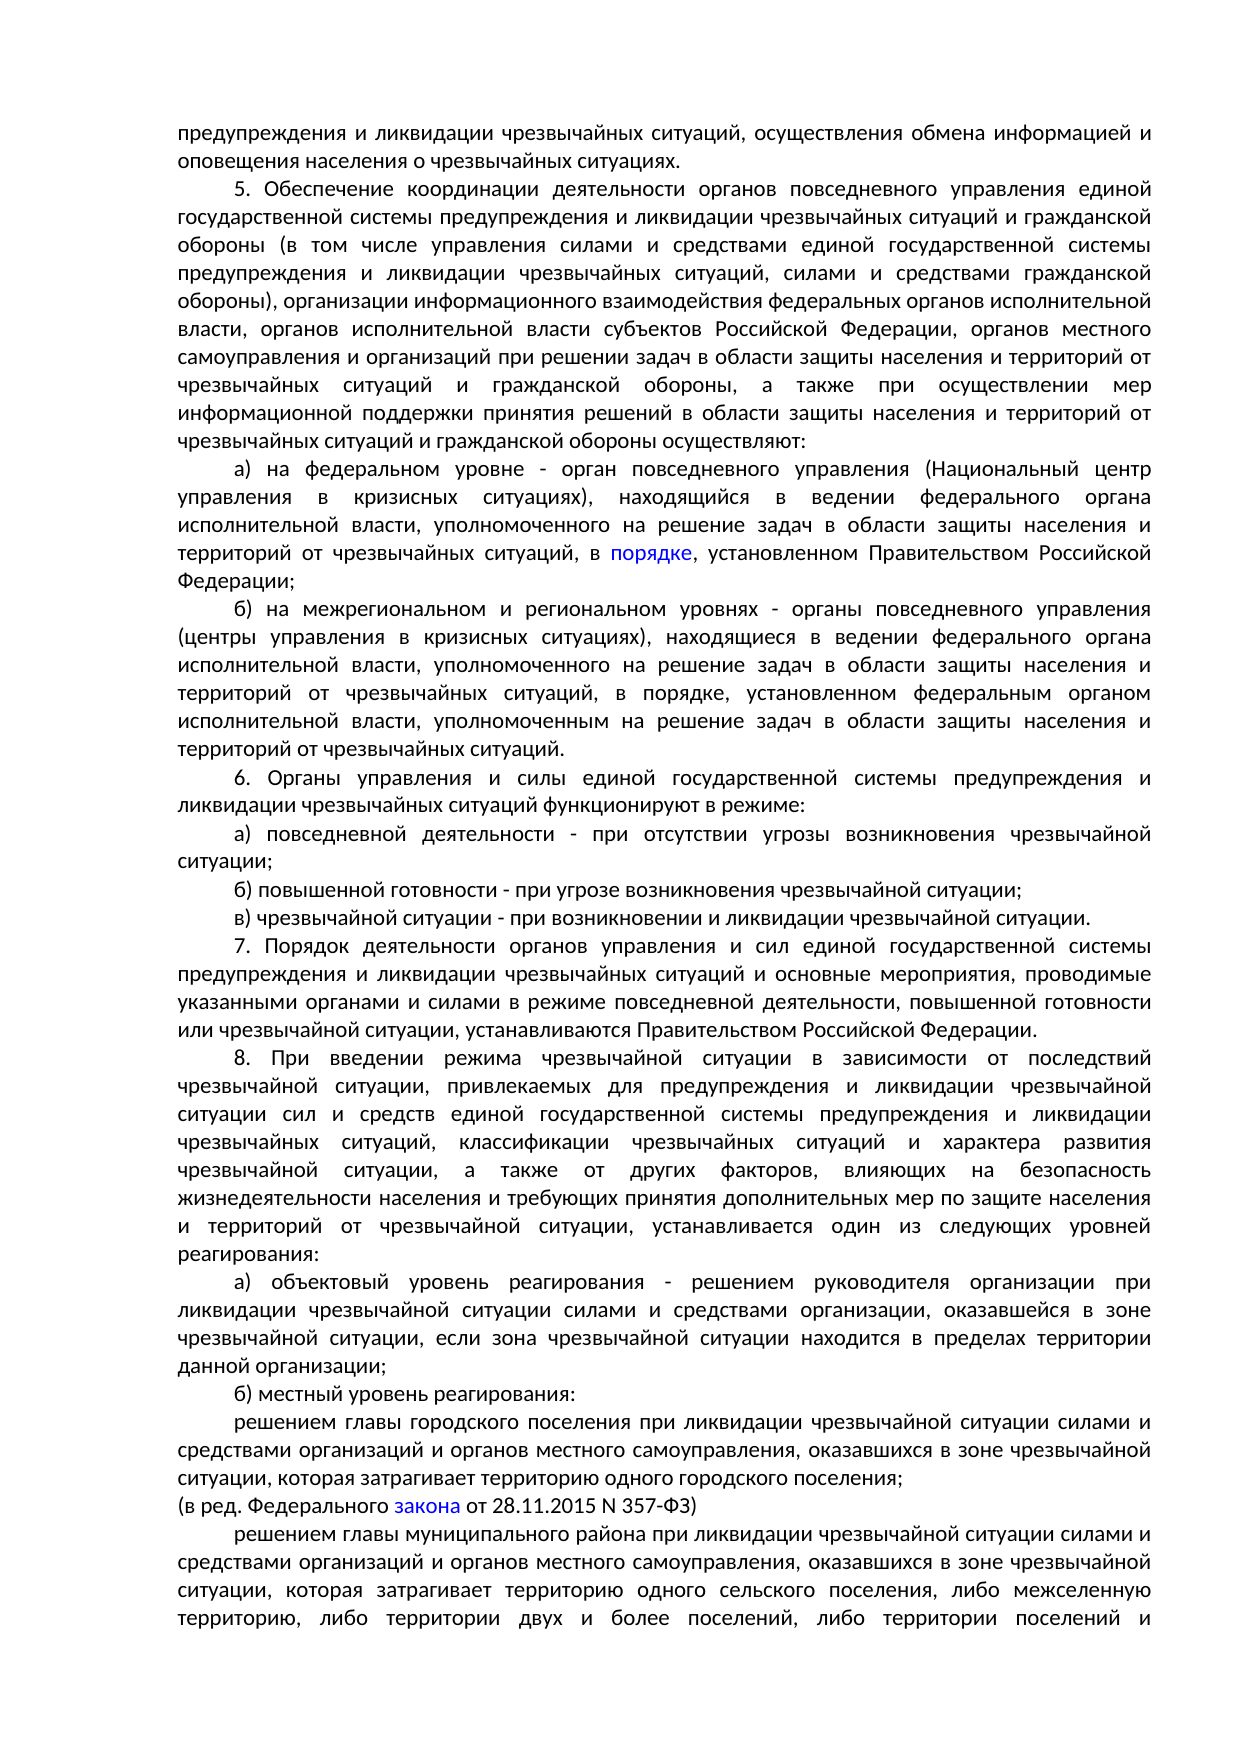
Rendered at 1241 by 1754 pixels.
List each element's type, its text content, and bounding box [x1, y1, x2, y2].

text б) местный уровень реагирования: [177, 1379, 1152, 1407]
text а) объектовый уровень реагирования - решением руководителя организации при ликвидации чрезвычайной ситуации силами и средствами организации, оказавшейся в зоне чрезвычайной ситуации, если зона чрезвычайной ситуации находится в пределах территории данной организации; [177, 1267, 1152, 1379]
text 6. Органы управления и силы единой государственной системы предупреждения и ликвидации чрезвычайных ситуаций функционируют в режиме: [177, 763, 1152, 819]
text б) повышенной готовности - при угрозе возникновения чрезвычайной ситуации; [177, 875, 1152, 903]
text а) повседневной деятельности - при отсутствии угрозы возникновения чрезвычайной ситуации; [177, 819, 1152, 875]
text 5. Обеспечение координации деятельности органов повседневного управления единой государственной системы предупреждения и ликвидации чрезвычайных ситуаций и гражданской обороны (в том числе управления силами и средствами единой государственной системы предупреждения и ликвидации чрезвычайных ситуаций, силами и средствами гражданской обороны), организации информационного взаимодействия федеральных органов исполнительной власти, органов исполнительной власти субъектов Российской Федерации, органов местного самоуправления и организаций при решении задач в области защиты населения и территорий от чрезвычайных ситуаций и гражданской обороны, а также при осуществлении мер информационной поддержки принятия решений в области защиты населения и территорий от чрезвычайных ситуаций и гражданской обороны осуществляют: [177, 174, 1152, 454]
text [177, 118, 1152, 174]
text б) на межрегиональном и региональном уровнях - органы повседневного управления (центры управления в кризисных ситуациях), находящиеся в ведении федерального органа исполнительной власти, уполномоченного на решение задач в области защиты населения и территорий от чрезвычайных ситуаций, в порядке, установленном федеральным органом исполнительной власти, уполномоченным на решение задач в области защиты населения и территорий от чрезвычайных ситуаций. [177, 594, 1152, 763]
text 7. Порядок деятельности органов управления и сил единой государственной системы предупреждения и ликвидации чрезвычайных ситуаций и основные мероприятия, проводимые указанными органами и силами в режиме повседневной деятельности, повышенной готовности или чрезвычайной ситуации, устанавливаются Правительством Российской Федерации. [177, 931, 1152, 1043]
text решением главы городского поселения при ликвидации чрезвычайной ситуации силами и средствами организаций и органов местного самоуправления, оказавшихся в зоне чрезвычайной ситуации, которая затрагивает территорию одного городского поселения; [177, 1407, 1152, 1491]
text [177, 1519, 1152, 1631]
text 8. При введении режима чрезвычайной ситуации в зависимости от последствий чрезвычайной ситуации, привлекаемых для предупреждения и ликвидации чрезвычайной ситуации сил и средств единой государственной системы предупреждения и ликвидации чрезвычайных ситуаций, классификации чрезвычайных ситуаций и характера развития чрезвычайной ситуации, а также от других факторов, влияющих на безопасность жизнедеятельности населения и требующих принятия дополнительных мер по защите населения и территорий от чрезвычайной ситуации, устанавливается один из следующих уровней реагирования: [177, 1043, 1152, 1267]
text а) на федеральном уровне - орган повседневного управления (Национальный центр управления в кризисных ситуациях), находящийся в ведении федерального органа исполнительной власти, уполномоченного на решение задач в области защиты населения и территорий от чрезвычайных ситуаций, в порядке, установленном Правительством Российской Федерации; [177, 454, 1152, 594]
text (в ред. Федерального закона от 28.11.2015 N 357-ФЗ) [177, 1491, 1152, 1519]
text в) чрезвычайной ситуации - при возникновении и ликвидации чрезвычайной ситуации. [177, 903, 1152, 931]
